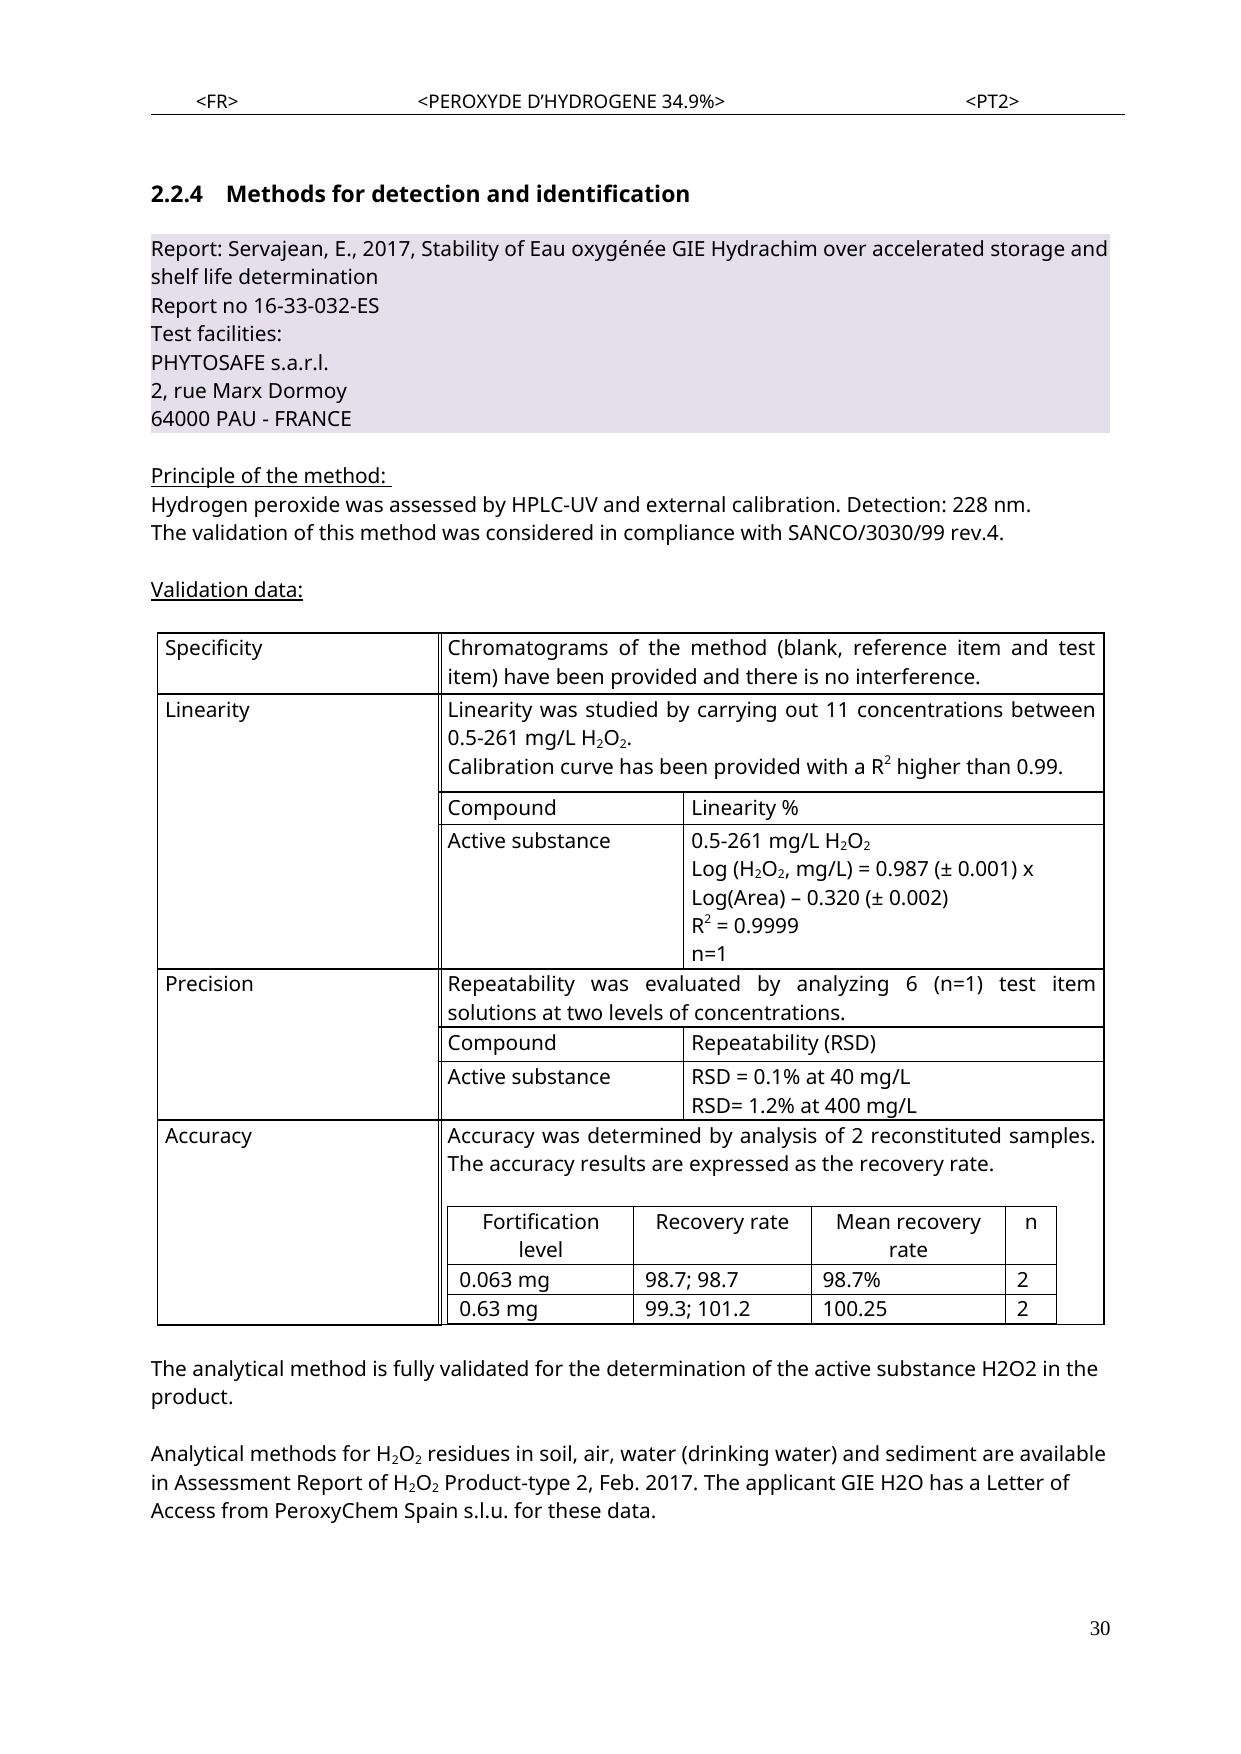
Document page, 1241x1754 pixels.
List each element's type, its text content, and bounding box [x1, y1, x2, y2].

table_cell Repeatability was evaluated by analyzing 6 (n=1) test item solutions at two levels of concentrations. [442, 970, 1103, 1026]
text Report: Servajean, E., 2017, Stability of Eau oxygénée GIE Hydrachim over accelerated storage and shelf life determination [151, 234, 1110, 291]
text Hydrogen peroxide was assessed by HPLC-UV and external calibration. Detection: 228 nm. [151, 490, 1110, 518]
table_cell RSD = 0.1% at 40 mg/L RSD= 1.2% at 400 mg/L [684, 1062, 1103, 1119]
table_header Chromatograms of the method (blank, reference item and test item) have been provided and there is no interference. [442, 634, 1103, 693]
table_cell Accuracy was determined by analysis of 2 reconstituted samples. The accuracy results are expressed as the recovery rate. [442, 1121, 1103, 1324]
subtitle Methods for detection and identification [151, 178, 1110, 209]
text 2, rue Marx Dormoy [151, 376, 1110, 404]
table_cell Compound [442, 1028, 683, 1061]
table_cell Linearity [158, 695, 438, 968]
table_cell 0.5-261 mg/L H2O2 Log (H2O2, mg/L) = 0.987 (± 0.001) x Log(Area) – 0.320 (± 0.002) R2 = 0.9999 n=1 [684, 825, 1103, 968]
text Principle of the method: [151, 461, 1110, 490]
table_cell Repeatability (RSD) [684, 1028, 1103, 1061]
text The validation of this method was considered in compliance with SANCO/3030/99 rev.4. [151, 518, 1110, 547]
table_cell Compound [442, 793, 683, 824]
table_cell Active substance [442, 1062, 683, 1119]
text Report no 16-33-032-ES [151, 291, 1110, 319]
text The analytical method is fully validated for the determination of the active substance H2O2 in the product. [151, 1354, 1110, 1411]
table_header Specificity [158, 634, 438, 693]
table_cell Precision [158, 970, 438, 1119]
table_cell Accuracy [158, 1121, 438, 1324]
table_cell Active substance [442, 825, 683, 968]
text Analytical methods for H2O2 residues in soil, air, water (drinking water) and sediment are available in Assessment Report of H2O2 Product-type 2, Feb. 2017. The applicant GIE H2O has a Letter of Access from PeroxyChem Spain s.l.u. for these data. [151, 1439, 1110, 1525]
text Validation data: [151, 575, 1110, 603]
table_cell Linearity was studied by carrying out 11 concentrations between 0.5-261 mg/L H2O2. Calibration curve has been provided with a R2 higher than 0.99. [442, 695, 1103, 791]
text PHYTOSAFE s.a.r.l. [151, 348, 1110, 376]
table_cell Linearity % [684, 793, 1103, 824]
text Test facilities: [151, 319, 1110, 348]
text 64000 PAU - FRANCE [151, 404, 1110, 433]
